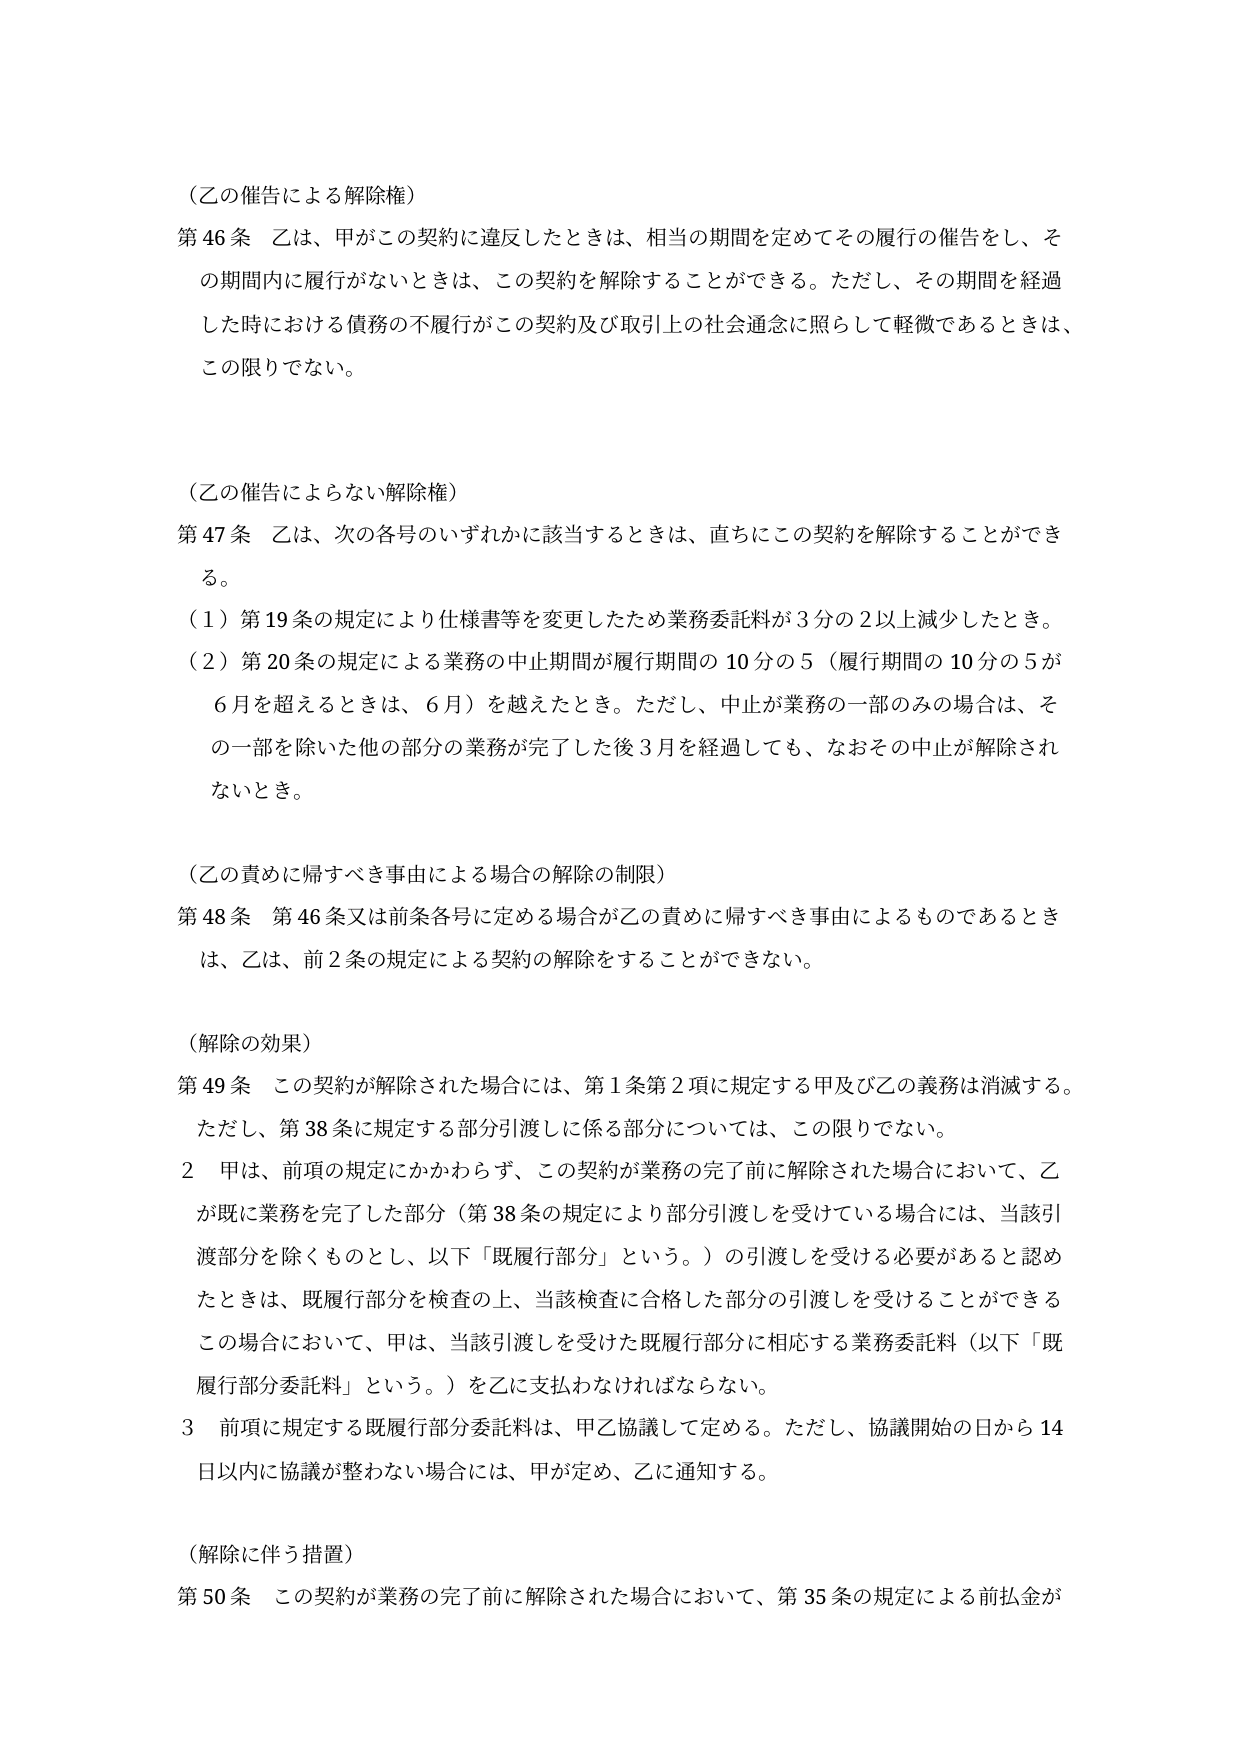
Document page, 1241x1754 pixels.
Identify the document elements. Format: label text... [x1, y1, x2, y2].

text 第46条 乙は、甲がこの契約に違反したときは、相当の期間を定めてその履行の催告をし、その期間内に履行がないときは、この契約を解除することができる。ただし、その期間を経過した時における債務の不履行がこの契約及び取引上の社会通念に照らして軽微であるときは、この限りでない。 [177, 218, 1063, 385]
text （２）第20条の規定による業務の中止期間が履行期間の10分の５（履行期間の10分の５が６月を超えるときは、６月）を越えたとき。ただし、中止が業務の一部のみの場合は、その一部を除いた他の部分の業務が完了した後３月を経過しても、なおその中止が解除されないとき。 [177, 642, 1063, 809]
text （解除に伴う措置） [177, 1535, 1063, 1572]
text （乙の催告による解除権） [177, 176, 1063, 213]
text 第48条 第46条又は前条各号に定める場合が乙の責めに帰すべき事由によるものであるときは、乙は、前２条の規定による契約の解除をすることができない。 [177, 897, 1063, 977]
text （乙の催告によらない解除権） [177, 473, 1063, 510]
text （解除の効果） [177, 1023, 1063, 1061]
text ２ 甲は、前項の規定にかかわらず、この契約が業務の完了前に解除された場合において、乙が既に業務を完了した部分（第38条の規定により部分引渡しを受けている場合には、当該引渡部分を除くものとし、以下「既履行部分」という。）の引渡しを受ける必要があると認めたときは、既履行部分を検査の上、当該検査に合格した部分の引渡しを受けることができる。この場合において、甲は、当該引渡しを受けた既履行部分に相応する業務委託料（以下「既履行部分委託料」という。）を乙に支払わなければならない。 [177, 1151, 1063, 1404]
text （乙の責めに帰すべき事由による場合の解除の制限） [177, 855, 1063, 892]
text （１）第19条の規定により仕様書等を変更したため業務委託料が３分の２以上減少したとき。 [177, 600, 1063, 637]
text 第47条 乙は、次の各号のいずれかに該当するときは、直ちにこの契約を解除することができる。 [177, 515, 1063, 595]
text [177, 1577, 1063, 1614]
text ３ 前項に規定する既履行部分委託料は、甲乙協議して定める。ただし、協議開始の日から14日以内に協議が整わない場合には、甲が定め、乙に通知する。 [177, 1408, 1063, 1489]
text 第49条 この契約が解除された場合には、第１条第２項に規定する甲及び乙の義務は消滅する。ただし、第38条に規定する部分引渡しに係る部分については、この限りでない。 [177, 1066, 1063, 1146]
